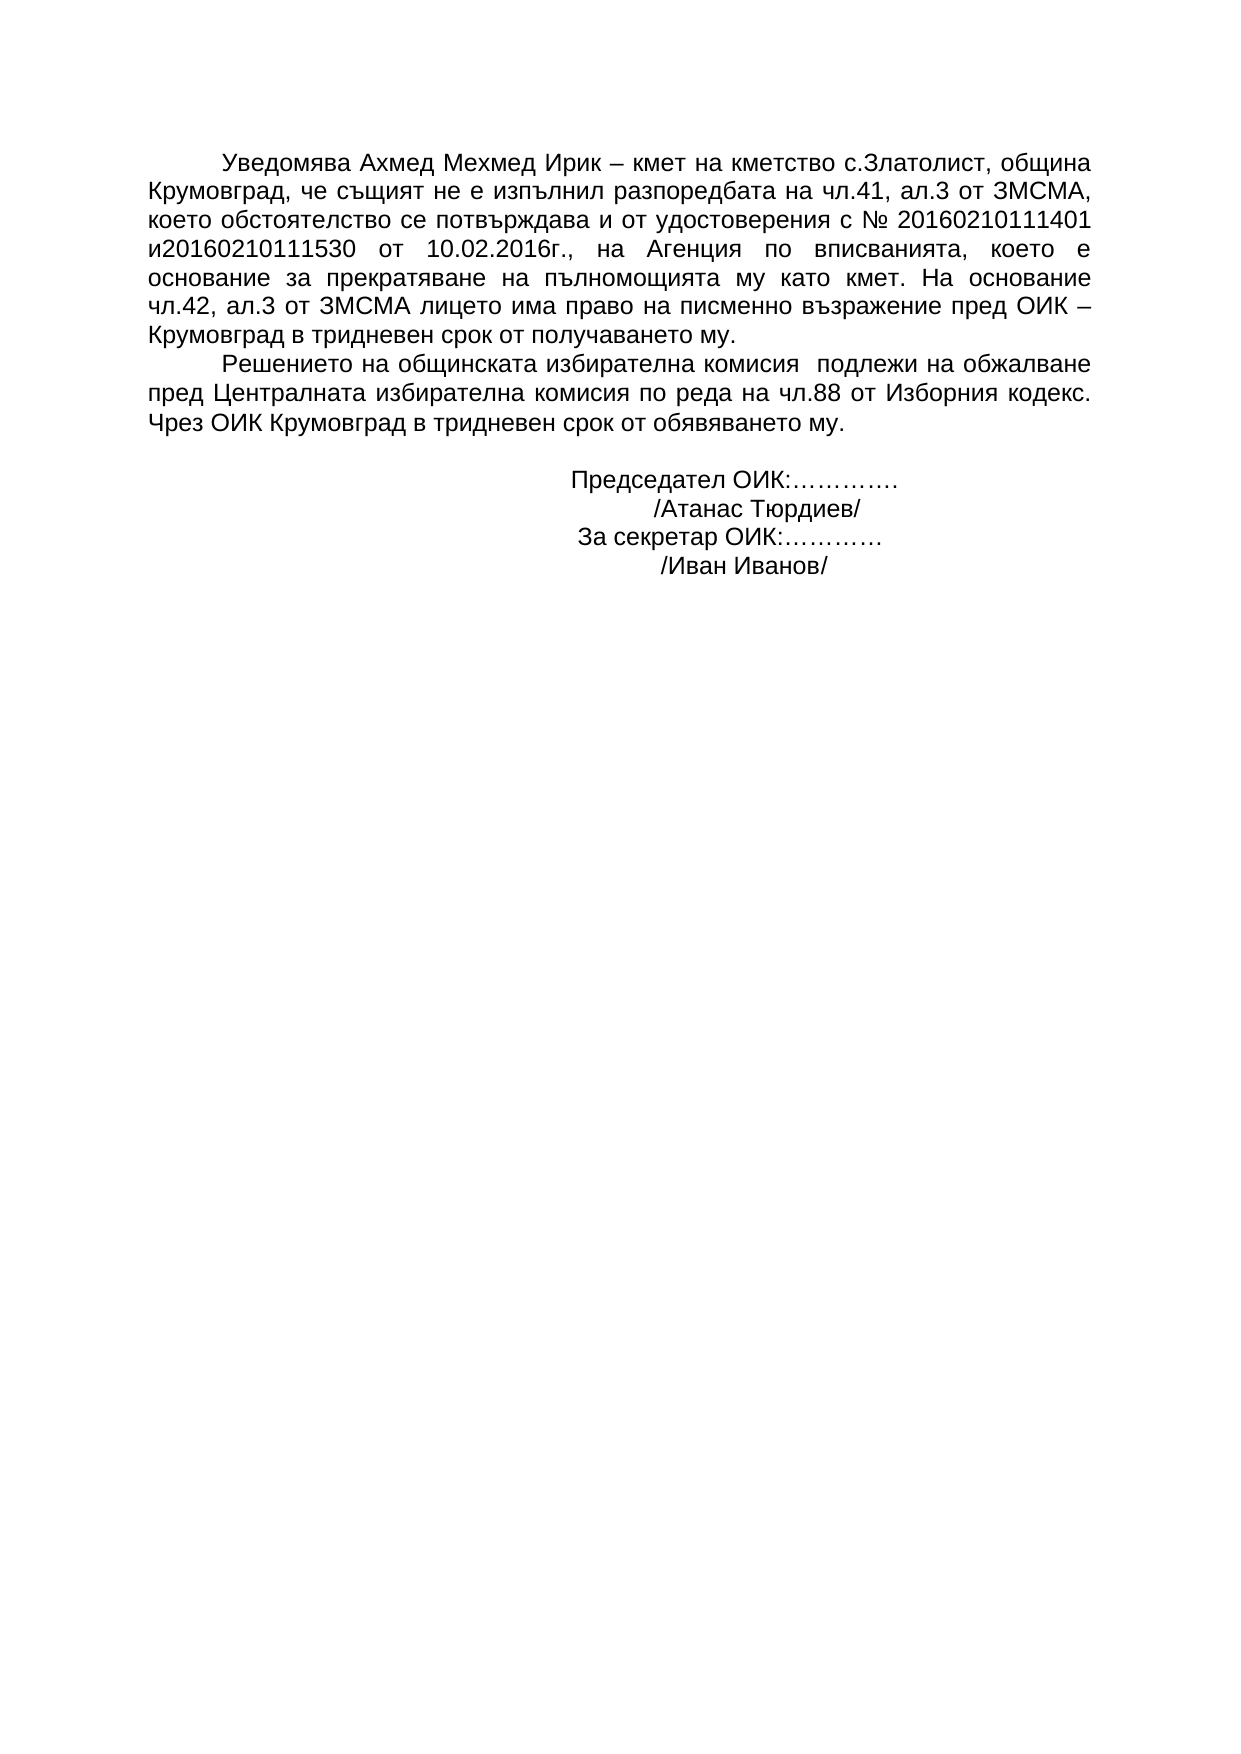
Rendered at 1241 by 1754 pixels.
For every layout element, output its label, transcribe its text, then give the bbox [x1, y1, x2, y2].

text Решението на общинската избирателна комисия подлежи на обжалване пред Централната избирателна комисия по реда на чл.88 от Изборния кодекс. Чрез ОИК Крумовград в тридневен срок от обявяването му. [148, 349, 1093, 437]
text /Атанас Тюрдиев/ [148, 494, 1093, 522]
text Председател ОИК:…………. [148, 465, 1093, 494]
text /Иван Иванов/ [148, 551, 1093, 580]
text Уведомява Ахмед Мехмед Ирик – кмет на кметство с.Златолист, община Крумовград, че същият не е изпълнил разпоредбата на чл.41, ал.3 от ЗМСМА, което обстоятелство се потвърждава и от удостоверения с № 20160210111401 и20160210111530 от 10.02.2016г., на Агенция по вписванията, което е основание за прекратяване на пълномощията му като кмет. На основание чл.42, ал.3 от ЗМСМА лицето има право на писменно възражение пред ОИК – Крумовград в тридневен срок от получаването му. [148, 148, 1093, 349]
text За секретар ОИК:………… [148, 522, 1093, 551]
